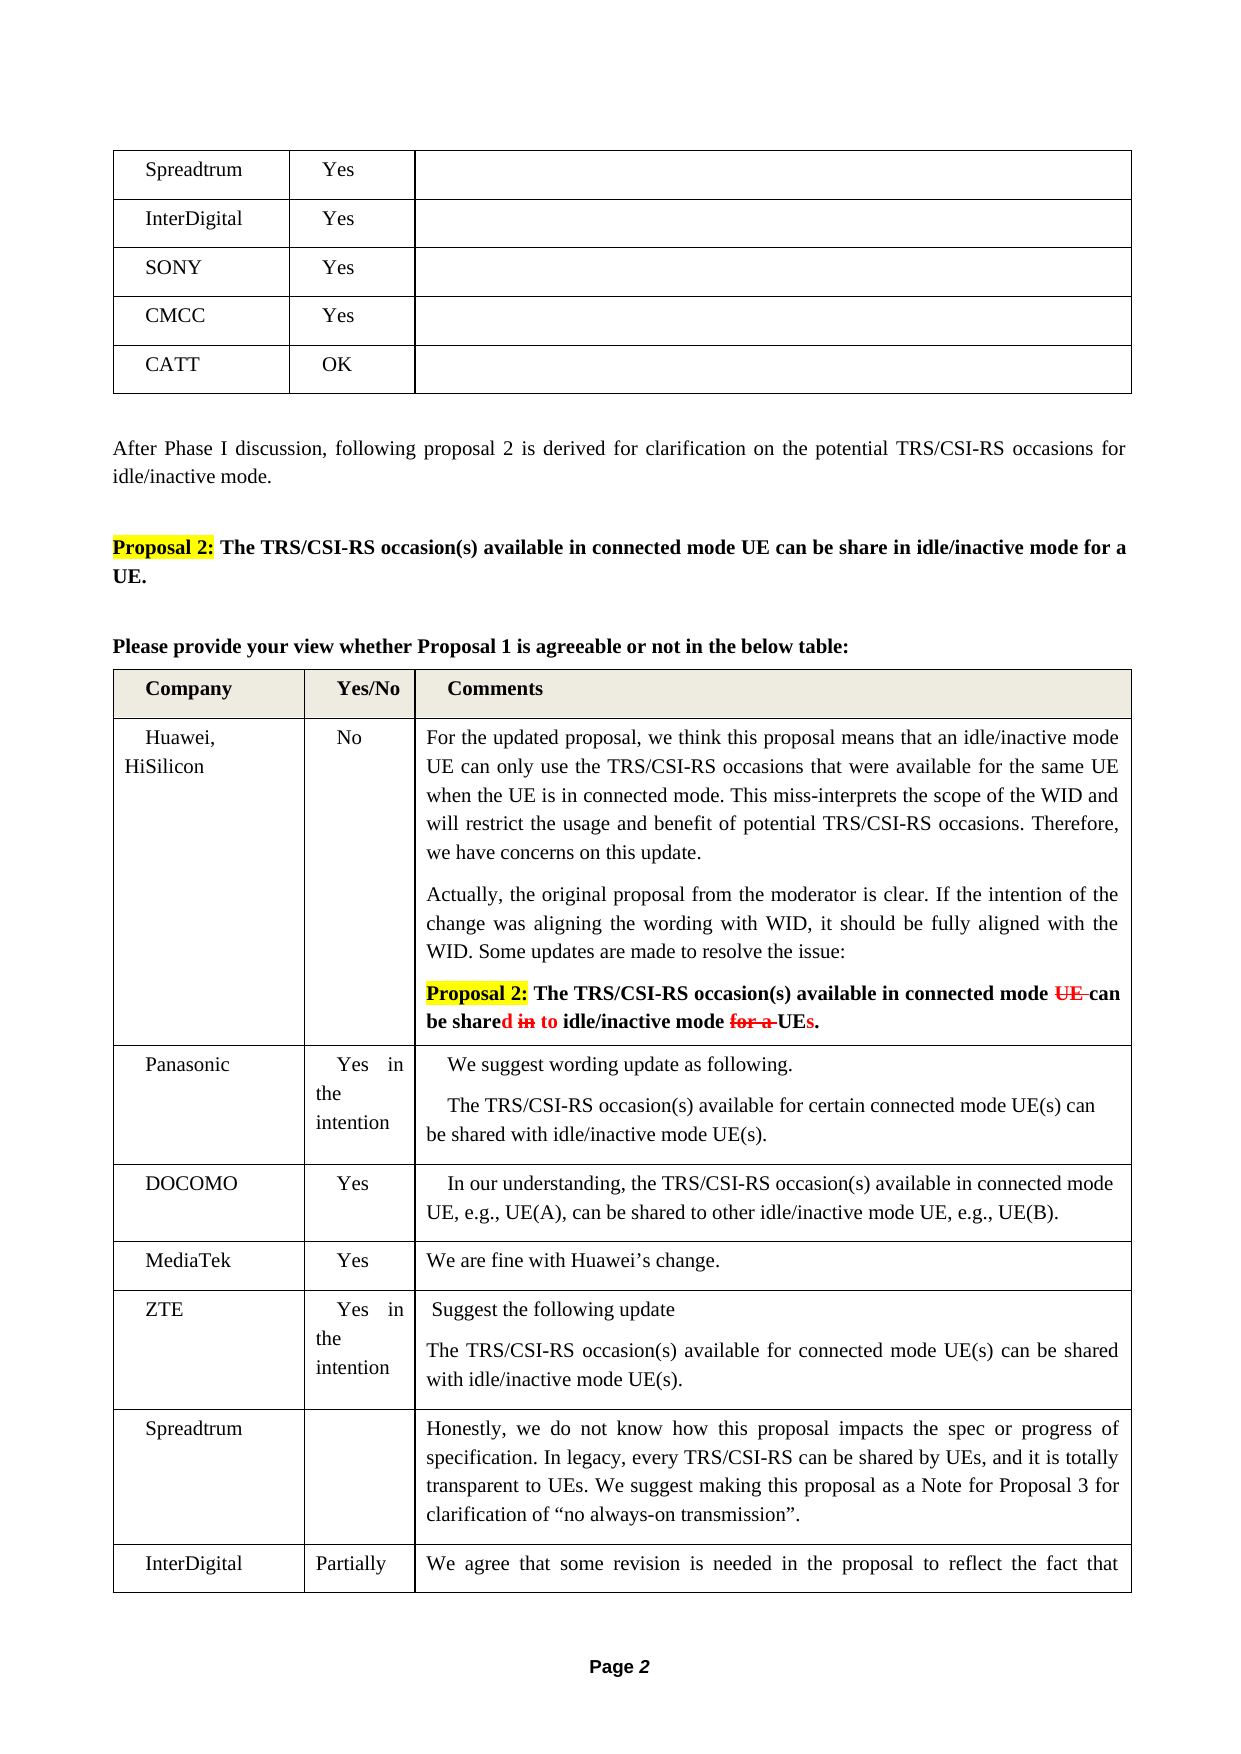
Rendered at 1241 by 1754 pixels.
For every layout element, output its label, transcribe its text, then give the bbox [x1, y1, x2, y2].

table_cell [416, 346, 1131, 393]
table_cell InterDigital [114, 200, 289, 247]
table_cell We suggest wording update as following. The TRS/CSI-RS occasion(s) available for certain connected mode UE(s) can be shared with idle/inactive mode UE(s). [416, 1046, 1131, 1163]
table_cell Suggest the following update The TRS/CSI-RS occasion(s) available for connected mode UE(s) can be shared with idle/inactive mode UE(s). [416, 1291, 1131, 1408]
table_cell CMCC [114, 297, 289, 344]
table_header Yes/No [305, 670, 414, 717]
table_cell Yes [305, 1165, 414, 1241]
table_cell [305, 1410, 414, 1544]
table_cell Honestly, we do not know how this proposal impacts the spec or progress of specification. In legacy, every TRS/CSI-RS can be shared by UEs, and it is totally transparent to UEs. We suggest making this proposal as a Note for Proposal 3 for clarification of “no always-on transmission”. [416, 1410, 1131, 1544]
table_cell InterDigital [114, 1545, 304, 1592]
table_cell Panasonic [114, 1046, 304, 1163]
table_cell ZTE [114, 1291, 304, 1408]
table_cell No [305, 719, 414, 1044]
table_cell Yes in the intention [305, 1046, 414, 1163]
table_cell In our understanding, the TRS/CSI-RS occasion(s) available in connected mode UE, e.g., UE(A), can be shared to other idle/inactive mode UE, e.g., UE(B). [416, 1165, 1131, 1241]
text Proposal 2: The TRS/CSI-RS occasion(s) available in connected mode UE can be share in idle/inactive mode for a UE. [112, 535, 1128, 588]
table_cell [416, 200, 1131, 247]
table_cell SONY [114, 248, 289, 296]
table_cell [416, 151, 1131, 199]
table_header Company [114, 670, 304, 717]
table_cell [416, 1545, 1131, 1592]
text Please provide your view whether Proposal 1 is agreeable or not in the below table: [112, 634, 1128, 658]
table_cell CATT [114, 346, 289, 393]
table_cell DOCOMO [114, 1165, 304, 1241]
table_header Comments [416, 670, 1131, 717]
table_cell Yes [290, 297, 414, 344]
table_cell Yes [290, 200, 414, 247]
table_cell OK [290, 346, 414, 393]
table_cell [416, 248, 1131, 296]
table_cell Yes [305, 1242, 414, 1289]
table_cell MediaTek [114, 1242, 304, 1289]
table_cell Yes in the intention [305, 1291, 414, 1408]
table_cell We are fine with Huawei’s change. [416, 1242, 1131, 1289]
table_cell Spreadtrum [114, 151, 289, 199]
text After Phase I discussion, following proposal 2 is derived for clarification on the potential TRS/CSI-RS occasions for idle/inactive mode. [112, 436, 1128, 488]
table_cell Yes [290, 151, 414, 199]
table_cell Huawei, HiSilicon [114, 719, 304, 1044]
table_cell Spreadtrum [114, 1410, 304, 1544]
table_cell [416, 297, 1131, 344]
table_cell For the updated proposal, we think this proposal means that an idle/inactive mode UE can only use the TRS/CSI-RS occasions that were available for the same UE when the UE is in connected mode. This miss-interprets the scope of the WID and will restrict the usage and benefit of potential TRS/CSI-RS occasions. Therefore, we have concerns on this update. Actually, the original proposal from the moderator is clear. If the intention of the change was aligning the wording with WID, it should be fully aligned with the WID. Some updates are made to resolve the issue: Proposal 2: The TRS/CSI-RS occasion(s) available in connected mode UE can be shared in to idle/inactive mode for a UEs. [416, 719, 1131, 1044]
table_cell Partially Yes [305, 1545, 414, 1592]
table_cell Yes [290, 248, 414, 296]
